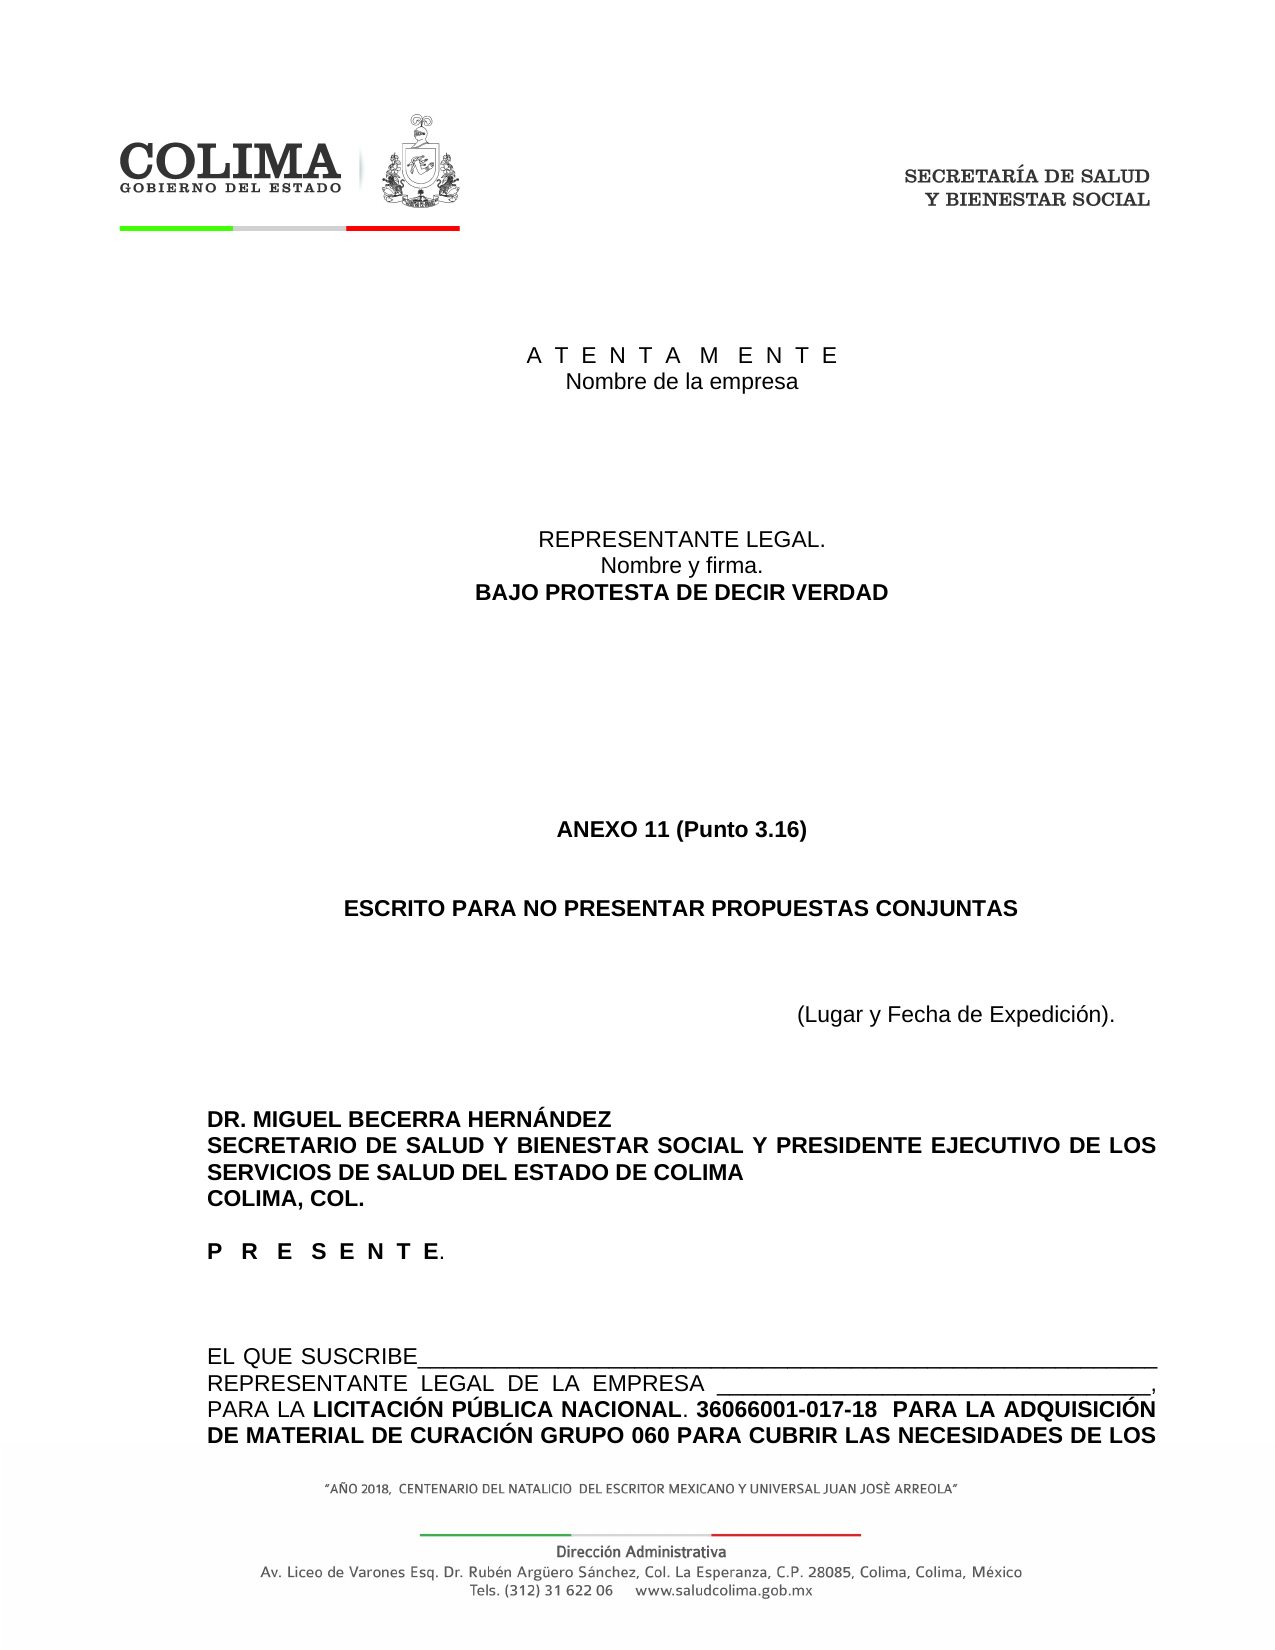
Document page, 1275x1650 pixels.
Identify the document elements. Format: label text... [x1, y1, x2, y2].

text BAJO PROTESTA DE DECIR VERDAD [207, 579, 1157, 605]
picture [3, 29, 1267, 255]
text Nombre y firma. [207, 552, 1157, 579]
picture [1, 1443, 1275, 1650]
text COLIMA, COL. [207, 1185, 1157, 1211]
text A T E N T A M E N T E [207, 342, 1157, 368]
text SECRETARIO DE SALUD Y BIENESTAR SOCIAL Y PRESIDENTE EJECUTIVO DE LOS SERVICIOS DE SALUD DEL ESTADO DE COLIMA [207, 1132, 1157, 1185]
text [207, 1343, 1157, 1448]
text P R E S E N T E. [207, 1238, 1157, 1264]
text ESCRITO PARA NO PRESENTAR PROPUESTAS CONJUNTAS [207, 895, 1155, 921]
text REPRESENTANTE LEGAL. [207, 526, 1157, 552]
text Nombre de la empresa [207, 368, 1157, 394]
subtitle DR. MIGUEL BECERRA HERNÁNDEZ [207, 1106, 1157, 1132]
text (Lugar y Fecha de Expedición). [797, 1001, 1157, 1027]
text ANEXO 11 (Punto 3.16) [207, 816, 1157, 842]
